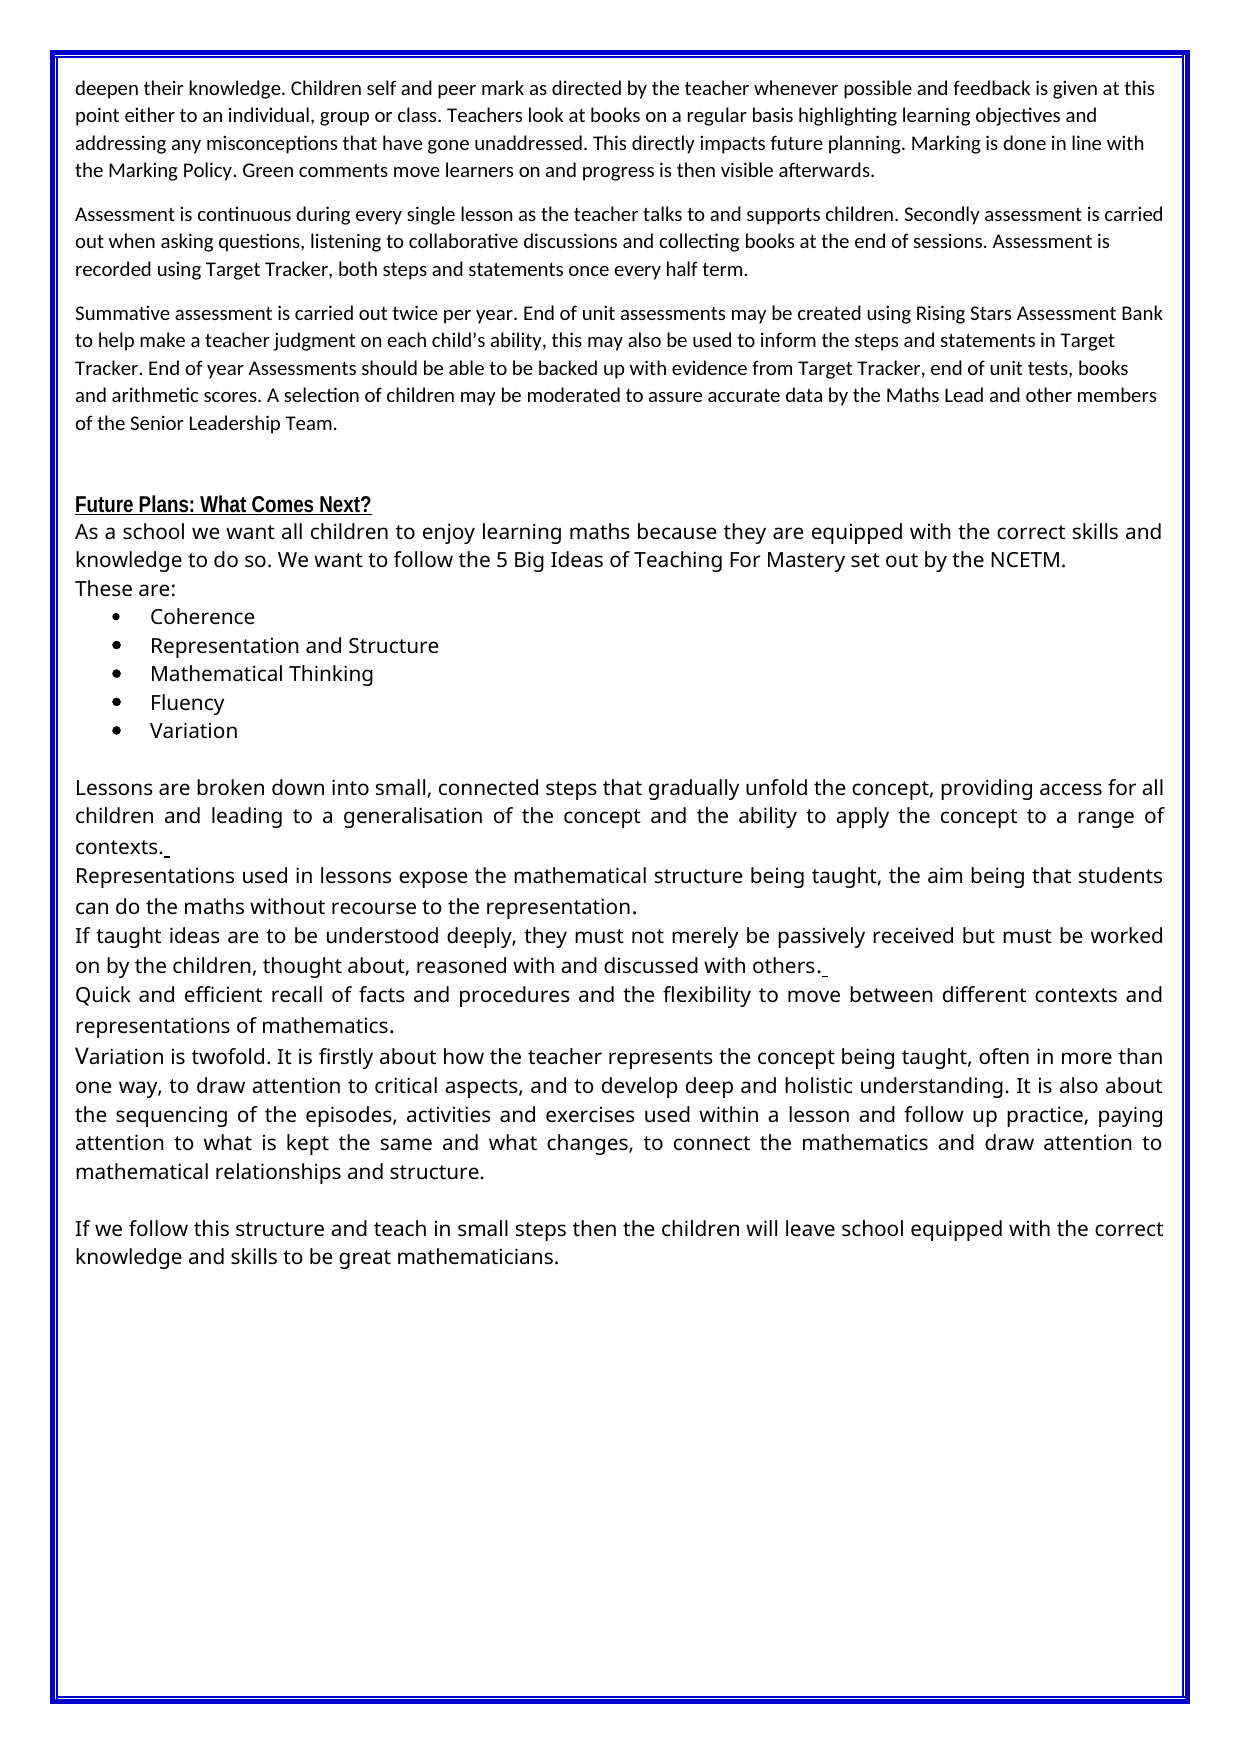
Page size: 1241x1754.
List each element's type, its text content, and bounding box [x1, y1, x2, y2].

list Fluency [112, 688, 1165, 716]
text These are: [75, 574, 1165, 602]
text Future Plans: What Comes Next? [75, 491, 1165, 517]
list Mathematical Thinking [112, 659, 1165, 688]
text If taught ideas are to be understood deeply, they must not merely be passively received but must be worked on by the children, thought about, reasoned with and discussed with others. [75, 921, 1165, 981]
text Representations used in lessons expose the mathematical structure being taught, the aim being that students can do the maths without recourse to the representation. [75, 861, 1165, 921]
list Variation [112, 716, 1165, 744]
text If we follow this structure and teach in small steps then the children will leave school equipped with the correct knowledge and skills to be great mathematicians. [75, 1214, 1165, 1271]
text Assessment is continuous during every single lesson as the teacher talks to and supports children. Secondly assessment is carried out when asking questions, listening to collaborative discussions and collecting books at the end of sessions. Assessment is recorded using Target Tracker, both steps and statements once every half term. [75, 201, 1165, 281]
list Coherence [112, 602, 1165, 631]
text As a school we want all children to enjoy learning maths because they are equipped with the correct skills and knowledge to do so. We want to follow the 5 Big Ideas of Teaching For Mastery set out by the NCETM. [75, 517, 1165, 574]
list Representation and Structure [112, 631, 1165, 659]
text Lessons are broken down into small, connected steps that gradually unfold the concept, providing access for all children and leading to a generalisation of the concept and the ability to apply the concept to a range of contexts. [75, 773, 1165, 861]
text Quick and efficient recall of facts and procedures and the flexibility to move between different contexts and representations of mathematics. [75, 981, 1165, 1040]
text Variation is twofold. It is firstly about how the teacher represents the concept being taught, often in more than one way, to draw attention to critical aspects, and to develop deep and holistic understanding. It is also about the sequencing of the episodes, activities and exercises used within a lesson and follow up practice, paying attention to what is kept the same and what changes, to connect the mathematics and draw attention to mathematical relationships and structure. [75, 1040, 1165, 1185]
text Summative assessment is carried out twice per year. End of unit assessments may be created using Rising Stars Assessment Bank to help make a teacher judgment on each child’s ability, this may also be used to inform the steps and statements in Target Tracker. End of year Assessments should be able to be backed up with evidence from Target Tracker, end of unit tests, books and arithmetic scores. A selection of children may be moderated to assure accurate data by the Maths Lead and other members of the Senior Leadership Team. [75, 300, 1165, 435]
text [75, 75, 1165, 183]
